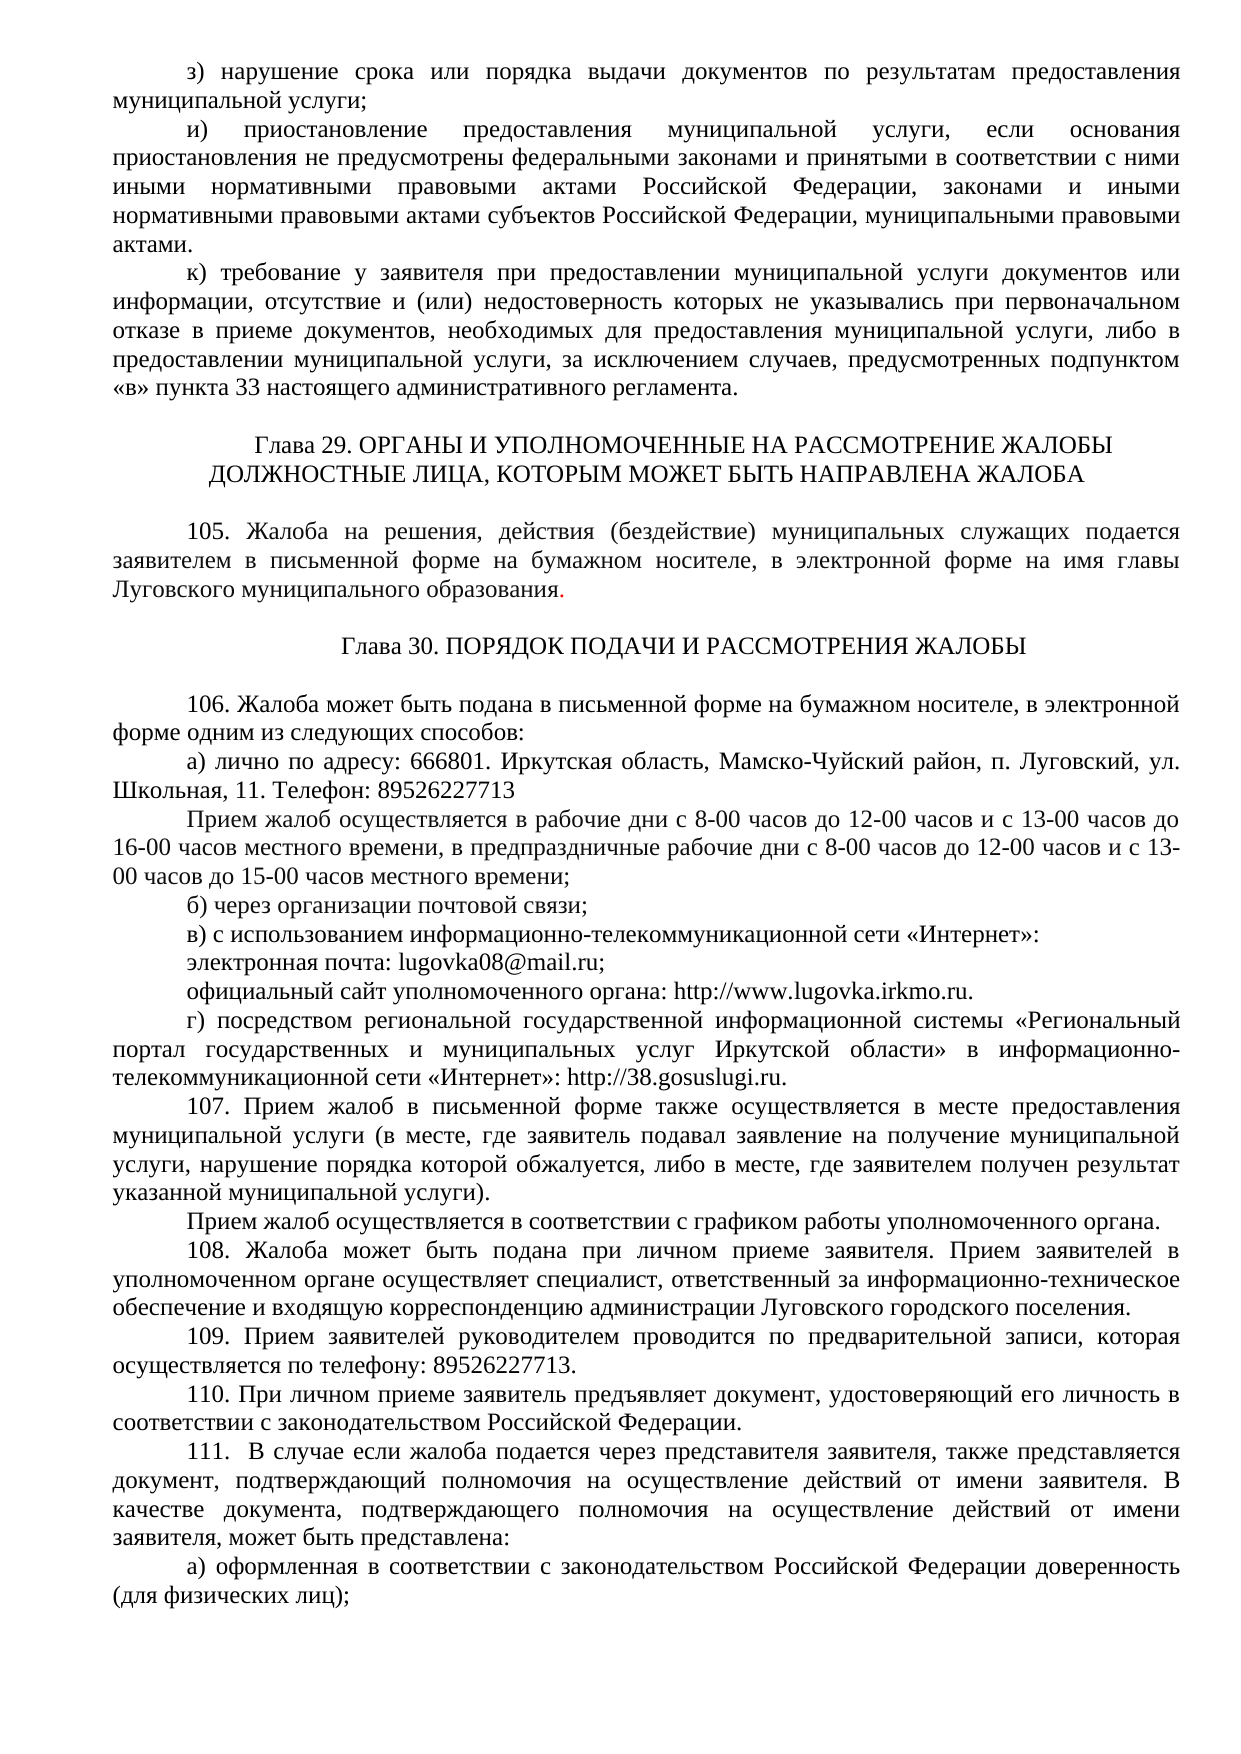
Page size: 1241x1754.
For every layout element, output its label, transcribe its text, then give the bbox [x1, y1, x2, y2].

text официальный сайт уполномоченного органа: http://www.lugovka.irkmo.ru. [112, 976, 1181, 1005]
text а) лично по адресу: 666801. Иркутская область, Мамско-Чуйский район, п. Луговский, ул. Школьная, 11. Телефон: 89526227713 [112, 746, 1181, 804]
text з) нарушение срока или порядка выдачи документов по результатам предоставления муниципальной услуги; [112, 56, 1181, 114]
text в) с использованием информационно-телекоммуникационной сети «Интернет»: [112, 919, 1181, 947]
text к) требование у заявителя при предоставлении муниципальной услуги документов или информации, отсутствие и (или) недостоверность которых не указывались при первоначальном отказе в приеме документов, необходимых для предоставления муниципальной услуги, либо в предоставлении муниципальной услуги, за исключением случаев, предусмотренных подпунктом «в» пункта 33 настоящего административного регламента. [112, 257, 1181, 401]
text Прием жалоб осуществляется в соответствии с графиком работы уполномоченного органа. [112, 1206, 1181, 1235]
text а) оформленная в соответствии с законодательством Российской Федерации доверенность (для физических лиц); [112, 1551, 1181, 1609]
text 110. При личном приеме заявитель предъявляет документ, удостоверяющий его личность в соответствии с законодательством Российской Федерации. [112, 1379, 1181, 1436]
text б) через организации почтовой связи; [112, 890, 1181, 919]
text г) посредством региональной государственной информационной системы «Региональный портал государственных и муниципальных услуг Иркутской области» в информационно-телекоммуникационной сети «Интернет»: http://38.gosuslugi.ru. [112, 1005, 1181, 1091]
text Глава 29. ОРГАНЫ И УПОЛНОМОЧЕННЫЕ НА РАССМОТРЕНИЕ ЖАЛОБЫ ДОЛЖНОСТНЫЕ ЛИЦА, КОТОРЫМ МОЖЕТ БЫТЬ НАПРАВЛЕНА ЖАЛОБА [112, 430, 1181, 487]
text Глава 30. ПОРЯДОК ПОДАЧИ И РАССМОТРЕНИЯ ЖАЛОБЫ [112, 631, 1181, 660]
text и) приостановление предоставления муниципальной услуги, если основания приостановления не предусмотрены федеральными законами и принятыми в соответствии с ними иными нормативными правовыми актами Российской Федерации, законами и иными нормативными правовыми актами субъектов Российской Федерации, муниципальными правовыми актами. [112, 114, 1181, 257]
text 107. Прием жалоб в письменной форме также осуществляется в месте предоставления муниципальной услуги (в месте, где заявитель подавал заявление на получение муниципальной услуги, нарушение порядка которой обжалуется, либо в месте, где заявителем получен результат указанной муниципальной услуги). [112, 1091, 1181, 1206]
text электронная почта: lugovka08@mail.ru; [112, 947, 1181, 976]
text 109. Прием заявителей руководителем проводится по предварительной записи, которая осуществляется по телефону: 89526227713. [112, 1321, 1181, 1379]
text Прием жалоб осуществляется в рабочие дни с 8-00 часов до 12-00 часов и с 13-00 часов до 16-00 часов местного времени, в предпраздничные рабочие дни с 8-00 часов до 12-00 часов и с 13-00 часов до 15-00 часов местного времени; [112, 804, 1181, 890]
text 108. Жалоба может быть подана при личном приеме заявителя. Прием заявителей в уполномоченном органе осуществляет специалист, ответственный за информационно-техническое обеспечение и входящую корреспонденцию администрации Луговского городского поселения. [112, 1235, 1181, 1321]
text 106. Жалоба может быть подана в письменной форме на бумажном носителе, в электронной форме одним из следующих способов: [112, 689, 1181, 746]
text 105. Жалоба на решения, действия (бездействие) муниципальных служащих подается заявителем в письменной форме на бумажном носителе, в электронной форме на имя главы Луговского муниципального образования. [112, 516, 1181, 602]
text 111. В случае если жалоба подается через представителя заявителя, также представляется документ, подтверждающий полномочия на осуществление действий от имени заявителя. В качестве документа, подтверждающего полномочия на осуществление действий от имени заявителя, может быть представлена: [112, 1436, 1181, 1551]
